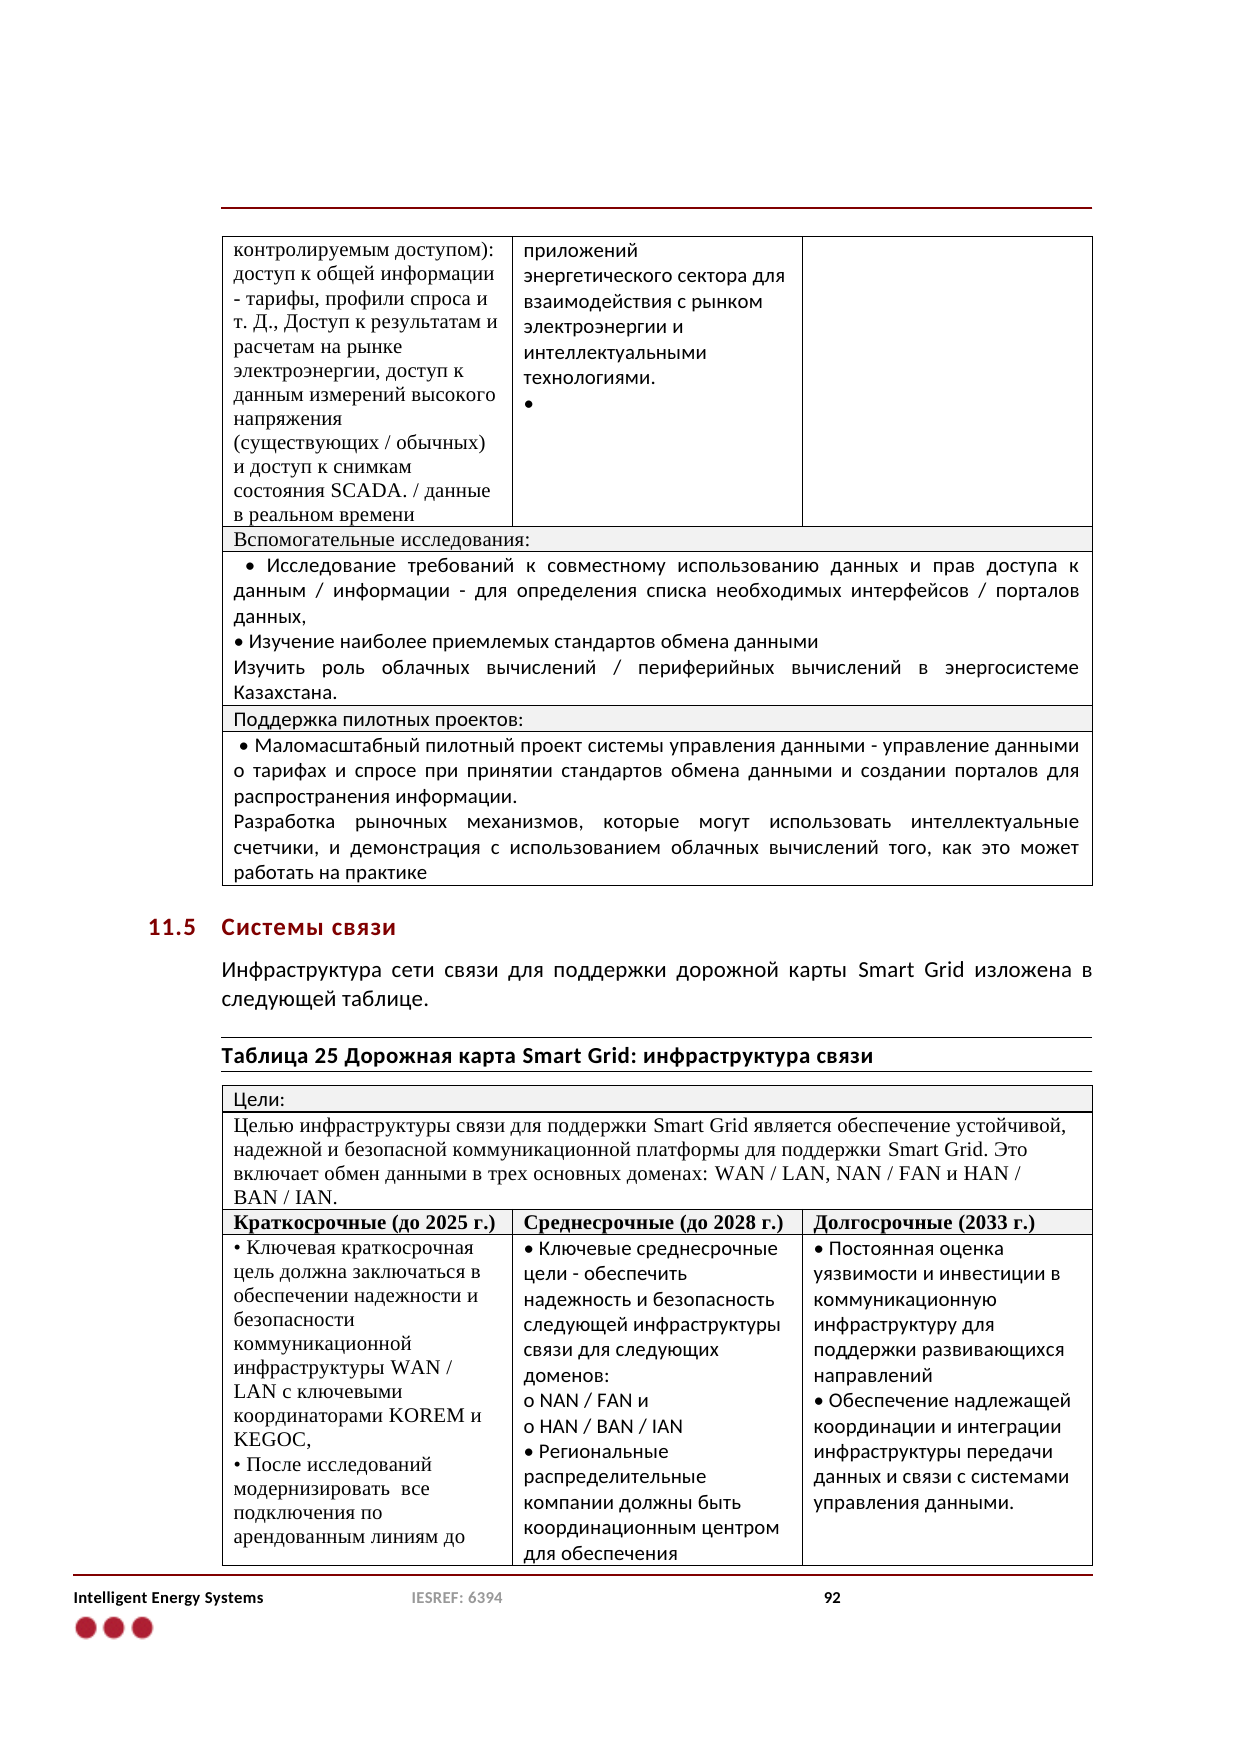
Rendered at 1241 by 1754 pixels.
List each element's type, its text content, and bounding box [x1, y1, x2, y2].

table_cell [223, 1235, 512, 1565]
table_cell Краткосрочные (до 2025 г.) [223, 1210, 512, 1234]
text Инфраструктура сети связи для поддержки дорожной карты Smart Grid изложена в следующей таблице. [221, 954, 1092, 1012]
text Таблица 25 Дорожная карта Smart Grid: инфраструктура связи [221, 1038, 1092, 1071]
table_cell Вспомогательные исследования: [223, 527, 1092, 551]
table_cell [803, 1235, 1092, 1565]
subtitle 11.5 Системы связи [148, 911, 1092, 941]
picture [73, 1614, 157, 1643]
table_header Цели: [223, 1086, 1092, 1111]
table_cell Поддержка пилотных проектов: [223, 706, 1092, 731]
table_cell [223, 237, 512, 526]
table_cell Целью инфраструктуры связи для поддержки Smart Grid является обеспечение устойчивой, надежной и безопасной коммуникационной платформы для поддержки Smart Grid. Это включает обмен данными в трех основных доменах: WAN / LAN, NAN / FAN и HAN / BAN / IAN. [223, 1113, 1092, 1209]
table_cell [513, 1235, 802, 1565]
table_cell • Исследование требований к совместному использованию данных и прав доступа к данным / информации - для определения списка необходимых интерфейсов / порталов данных, • Изучение наиболее приемлемых стандартов обмена данными Изучить роль облачных вычислений / периферийных вычислений в энергосистеме Казахстана. [223, 552, 1092, 705]
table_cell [513, 237, 802, 526]
table_cell Среднесрочные (до 2028 г.) [513, 1210, 802, 1234]
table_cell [803, 237, 1092, 526]
table_cell Долгосрочные (2033 г.) [803, 1210, 1092, 1234]
table_cell • Маломасштабный пилотный проект системы управления данными - управление данными о тарифах и спросе при принятии стандартов обмена данными и создании порталов для распространения информации. Разработка рыночных механизмов, которые могут использовать интеллектуальные счетчики, и демонстрация с использованием облачных вычислений того, как это может работать на практике [223, 732, 1092, 885]
